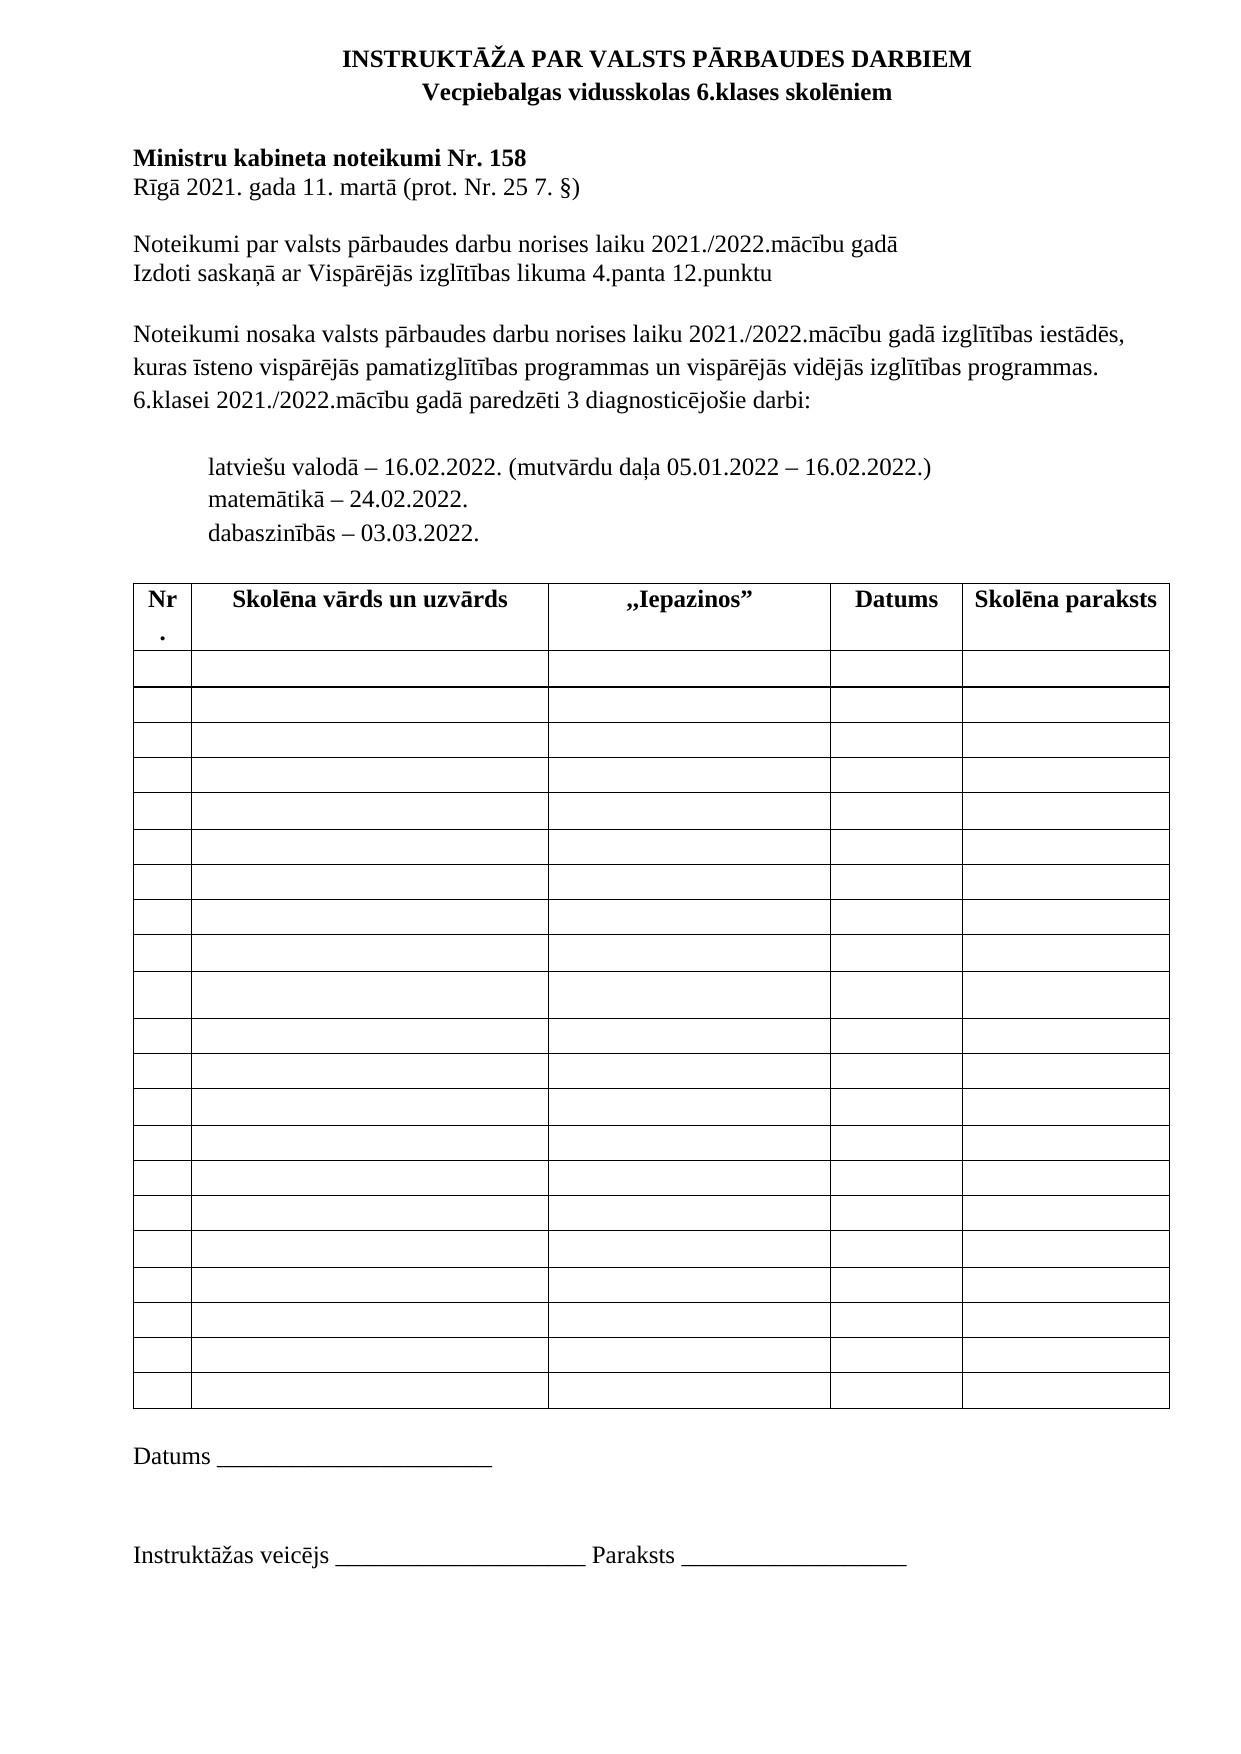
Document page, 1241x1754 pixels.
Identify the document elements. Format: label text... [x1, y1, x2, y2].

table_cell [831, 1373, 962, 1407]
table_cell [134, 1054, 191, 1088]
text Noteikumi par valsts pārbaudes darbu norises laiku 2021./2022.mācību gadā [133, 229, 1181, 258]
table_cell [831, 1303, 962, 1337]
table_cell [549, 900, 830, 934]
table_cell [963, 651, 1169, 686]
table_cell [831, 1054, 962, 1088]
table_cell [549, 1161, 830, 1195]
table_cell [549, 1268, 830, 1302]
table_cell [134, 972, 191, 1018]
table_cell [192, 1126, 548, 1160]
table_cell [192, 830, 548, 864]
table_cell [963, 1303, 1169, 1337]
text Izdoti saskaņā ar Vispārējās izglītības likuma 4.panta 12.punktu [133, 258, 1181, 286]
table_cell [963, 1373, 1169, 1407]
table_cell [192, 900, 548, 934]
table_cell [192, 688, 548, 722]
table_cell [192, 1303, 548, 1337]
table_header Skolēna vārds un uzvārds [192, 584, 548, 649]
text latviešu valodā – 16.02.2022. (mutvārdu daļa 05.01.2022 – 16.02.2022.) [133, 452, 1181, 480]
table_cell [549, 793, 830, 829]
table_cell [963, 865, 1169, 899]
table_cell [192, 758, 548, 792]
table_cell [963, 1268, 1169, 1302]
table_cell [134, 1231, 191, 1267]
text Ministru kabineta noteikumi Nr. 158 Rīgā 2021. gada 11. martā (prot. Nr. 25 7. §) [133, 143, 1181, 201]
table_cell [192, 865, 548, 899]
table_cell [963, 1231, 1169, 1267]
text dabaszinībās – 03.03.2022. [133, 518, 1181, 546]
table_cell [134, 793, 191, 829]
table_cell [134, 830, 191, 864]
table_cell [134, 1338, 191, 1372]
table_cell [831, 1338, 962, 1372]
table_cell [192, 793, 548, 829]
table_cell [192, 1054, 548, 1088]
table_cell [549, 1196, 830, 1230]
table_cell [963, 1196, 1169, 1230]
table_cell [134, 865, 191, 899]
table_cell [192, 1338, 548, 1372]
text Instruktāžas veicējs ____________________ Paraksts __________________ [133, 1541, 1181, 1569]
table_cell [549, 1303, 830, 1337]
table_cell [549, 935, 830, 971]
table_cell [134, 651, 191, 686]
table_cell [192, 972, 548, 1018]
table_cell [192, 1196, 548, 1230]
table_cell [192, 723, 548, 757]
table_cell [192, 935, 548, 971]
text Datums ______________________ [133, 1441, 1181, 1470]
table_cell [134, 1373, 191, 1407]
table_cell [134, 1196, 191, 1230]
table_cell [549, 1126, 830, 1160]
table_cell [549, 651, 830, 686]
table_cell [549, 1019, 830, 1053]
table_cell [831, 935, 962, 971]
table_cell [134, 1268, 191, 1302]
table_cell [134, 688, 191, 722]
table_cell [192, 1019, 548, 1053]
table_cell [192, 1231, 548, 1267]
table_cell [192, 1089, 548, 1125]
table_cell [192, 1161, 548, 1195]
table_cell [549, 723, 830, 757]
table_cell [549, 830, 830, 864]
table_cell [831, 723, 962, 757]
table_cell [831, 1196, 962, 1230]
table_cell [549, 1231, 830, 1267]
table_cell [831, 1089, 962, 1125]
table_cell [963, 1126, 1169, 1160]
table_cell [831, 688, 962, 722]
table_cell [831, 972, 962, 1018]
table_cell [963, 1019, 1169, 1053]
table_cell [549, 865, 830, 899]
table_cell [134, 1161, 191, 1195]
text matemātikā – 24.02.2022. [133, 484, 1181, 513]
table_cell [134, 1089, 191, 1125]
table_cell [831, 1161, 962, 1195]
text 6.klasei 2021./2022.mācību gadā paredzēti 3 diagnosticējošie darbi: [133, 386, 1181, 414]
table_cell [831, 900, 962, 934]
table_header Datums [831, 584, 962, 649]
text INSTRUKTĀŽA PAR VALSTS PĀRBAUDES DARBIEM [133, 44, 1181, 73]
table_cell [549, 1054, 830, 1088]
table_cell [831, 1019, 962, 1053]
table_cell [963, 830, 1169, 864]
table_cell [192, 1268, 548, 1302]
table_header Skolēna paraksts [963, 584, 1169, 649]
table_cell [963, 935, 1169, 971]
table_cell [963, 1089, 1169, 1125]
table_cell [963, 900, 1169, 934]
table_cell [963, 793, 1169, 829]
table_cell [549, 758, 830, 792]
table_cell [831, 793, 962, 829]
table_cell [134, 1019, 191, 1053]
table_cell [831, 865, 962, 899]
table_cell [963, 1161, 1169, 1195]
table_cell [192, 1373, 548, 1407]
table_cell [963, 723, 1169, 757]
table_cell [963, 972, 1169, 1018]
table_cell [831, 830, 962, 864]
table_cell [963, 688, 1169, 722]
table_cell [831, 1126, 962, 1160]
table_cell [549, 972, 830, 1018]
table_cell [549, 1373, 830, 1407]
table_cell [549, 1338, 830, 1372]
table_cell [831, 1231, 962, 1267]
table_cell [134, 723, 191, 757]
text Noteikumi nosaka valsts pārbaudes darbu norises laiku 2021./2022.mācību gadā izglītības iestādēs, kuras īsteno vispārējās pamatizglītības programmas un vispārējās vidējās izglītības programmas. [133, 319, 1181, 381]
table_cell [134, 1303, 191, 1337]
table_cell [134, 935, 191, 971]
table_cell [831, 651, 962, 686]
table_cell [549, 688, 830, 722]
table_cell [831, 758, 962, 792]
table_header Nr. [134, 584, 191, 649]
table_cell [134, 1126, 191, 1160]
table_cell [134, 758, 191, 792]
table_cell [963, 758, 1169, 792]
table_cell [134, 900, 191, 934]
text Vecpiebalgas vidusskolas 6.klases skolēniem [133, 77, 1181, 106]
table_cell [963, 1338, 1169, 1372]
table_cell [192, 651, 548, 686]
table_cell [831, 1268, 962, 1302]
table_header ,,Iepazinos” [549, 584, 830, 649]
table_cell [549, 1089, 830, 1125]
table_cell [963, 1054, 1169, 1088]
